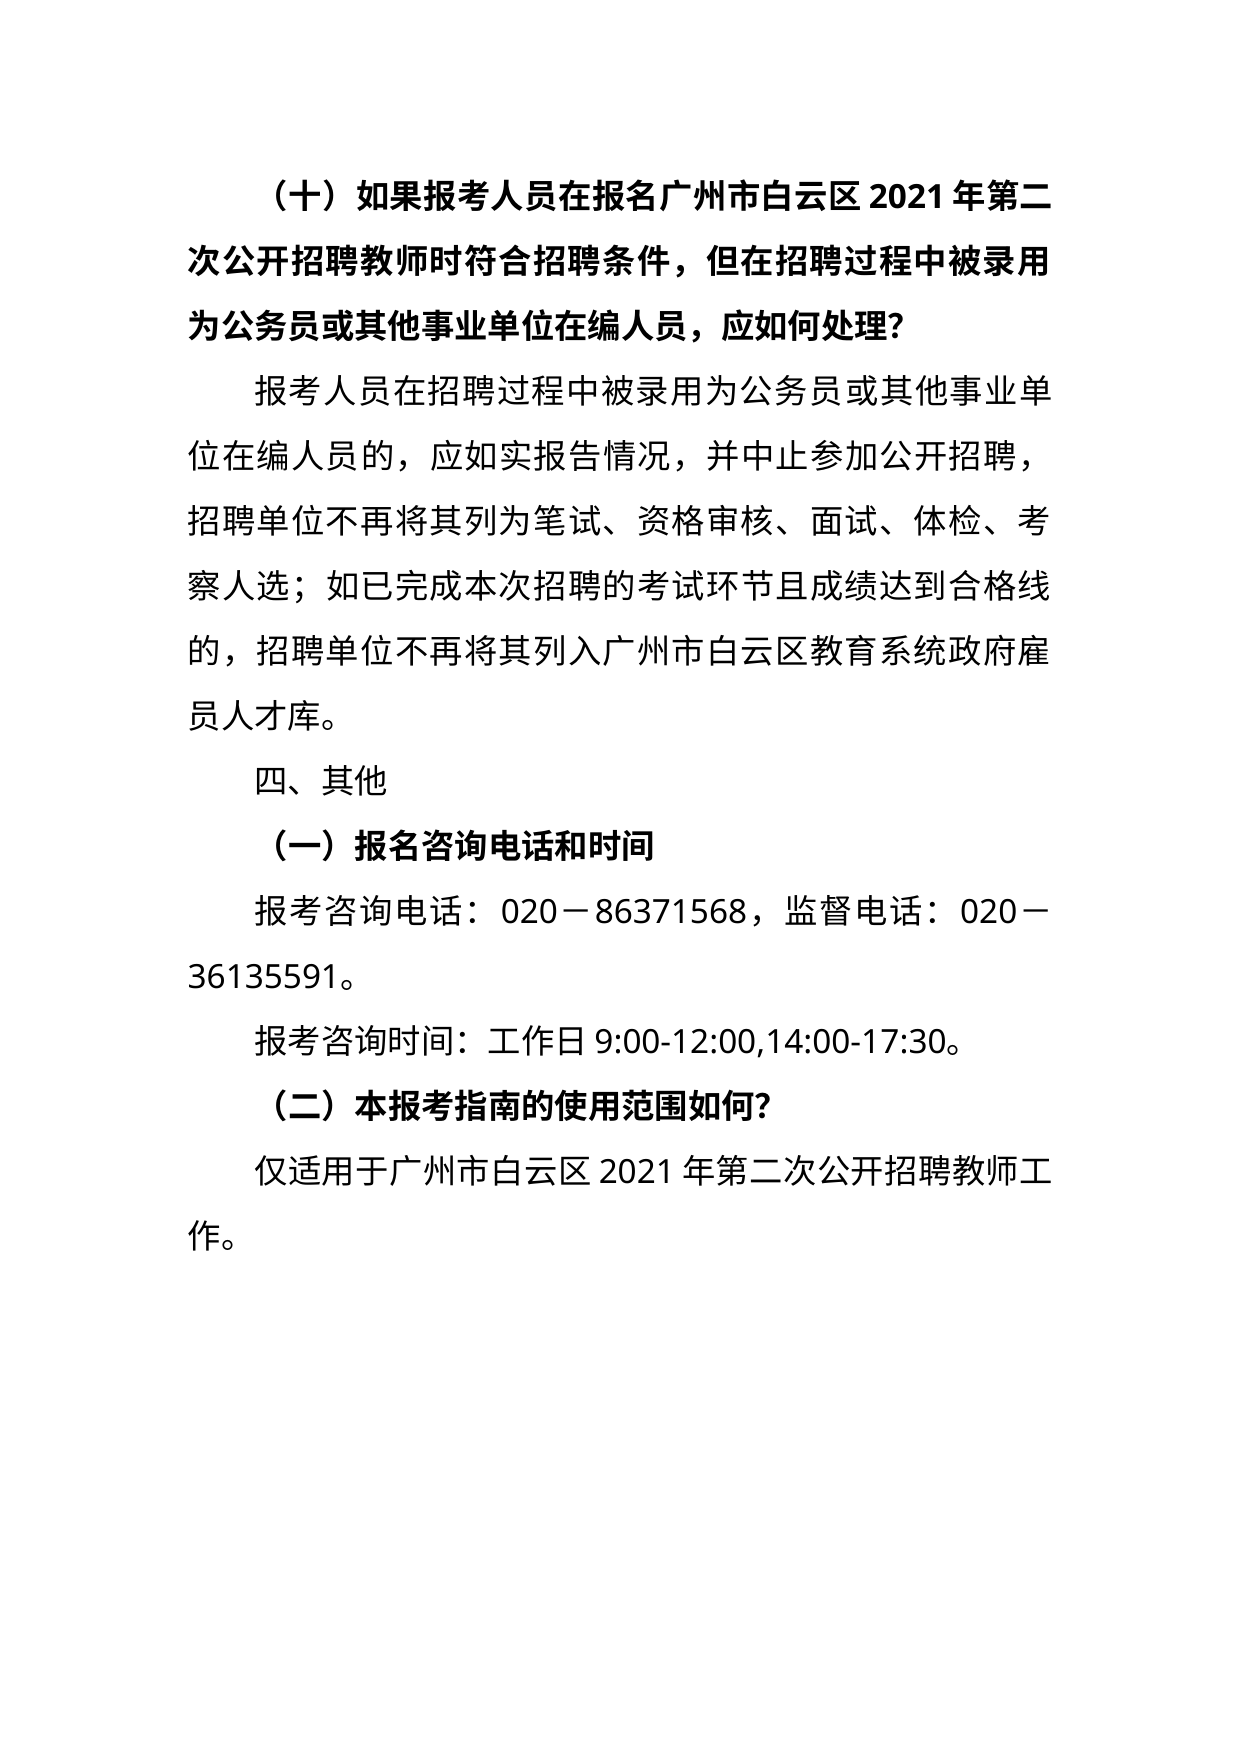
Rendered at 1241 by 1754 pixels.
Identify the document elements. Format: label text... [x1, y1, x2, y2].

text 仅适用于广州市白云区2021年第二次公开招聘教师工作。 [187, 1137, 1053, 1267]
text （十）如果报考人员在报名广州市白云区2021年第二次公开招聘教师时符合招聘条件，但在招聘过程中被录用为公务员或其他事业单位在编人员，应如何处理？ [187, 162, 1053, 357]
text 报考人员在招聘过程中被录用为公务员或其他事业单位在编人员的，应如实报告情况，并中止参加公开招聘，招聘单位不再将其列为笔试、资格审核、面试、体检、考察人选；如已完成本次招聘的考试环节且成绩达到合格线的，招聘单位不再将其列入广州市白云区教育系统政府雇员人才库。 [187, 357, 1053, 747]
text （一）报名咨询电话和时间 [187, 812, 1053, 877]
text 四、其他 [187, 747, 1053, 812]
text （二）本报考指南的使用范围如何？ [187, 1072, 1053, 1137]
text 报考咨询电话：020－86371568，监督电话：020－36135591。 [187, 877, 1053, 1007]
text 报考咨询时间：工作日9:00-12:00,14:00-17:30。 [187, 1007, 1053, 1072]
